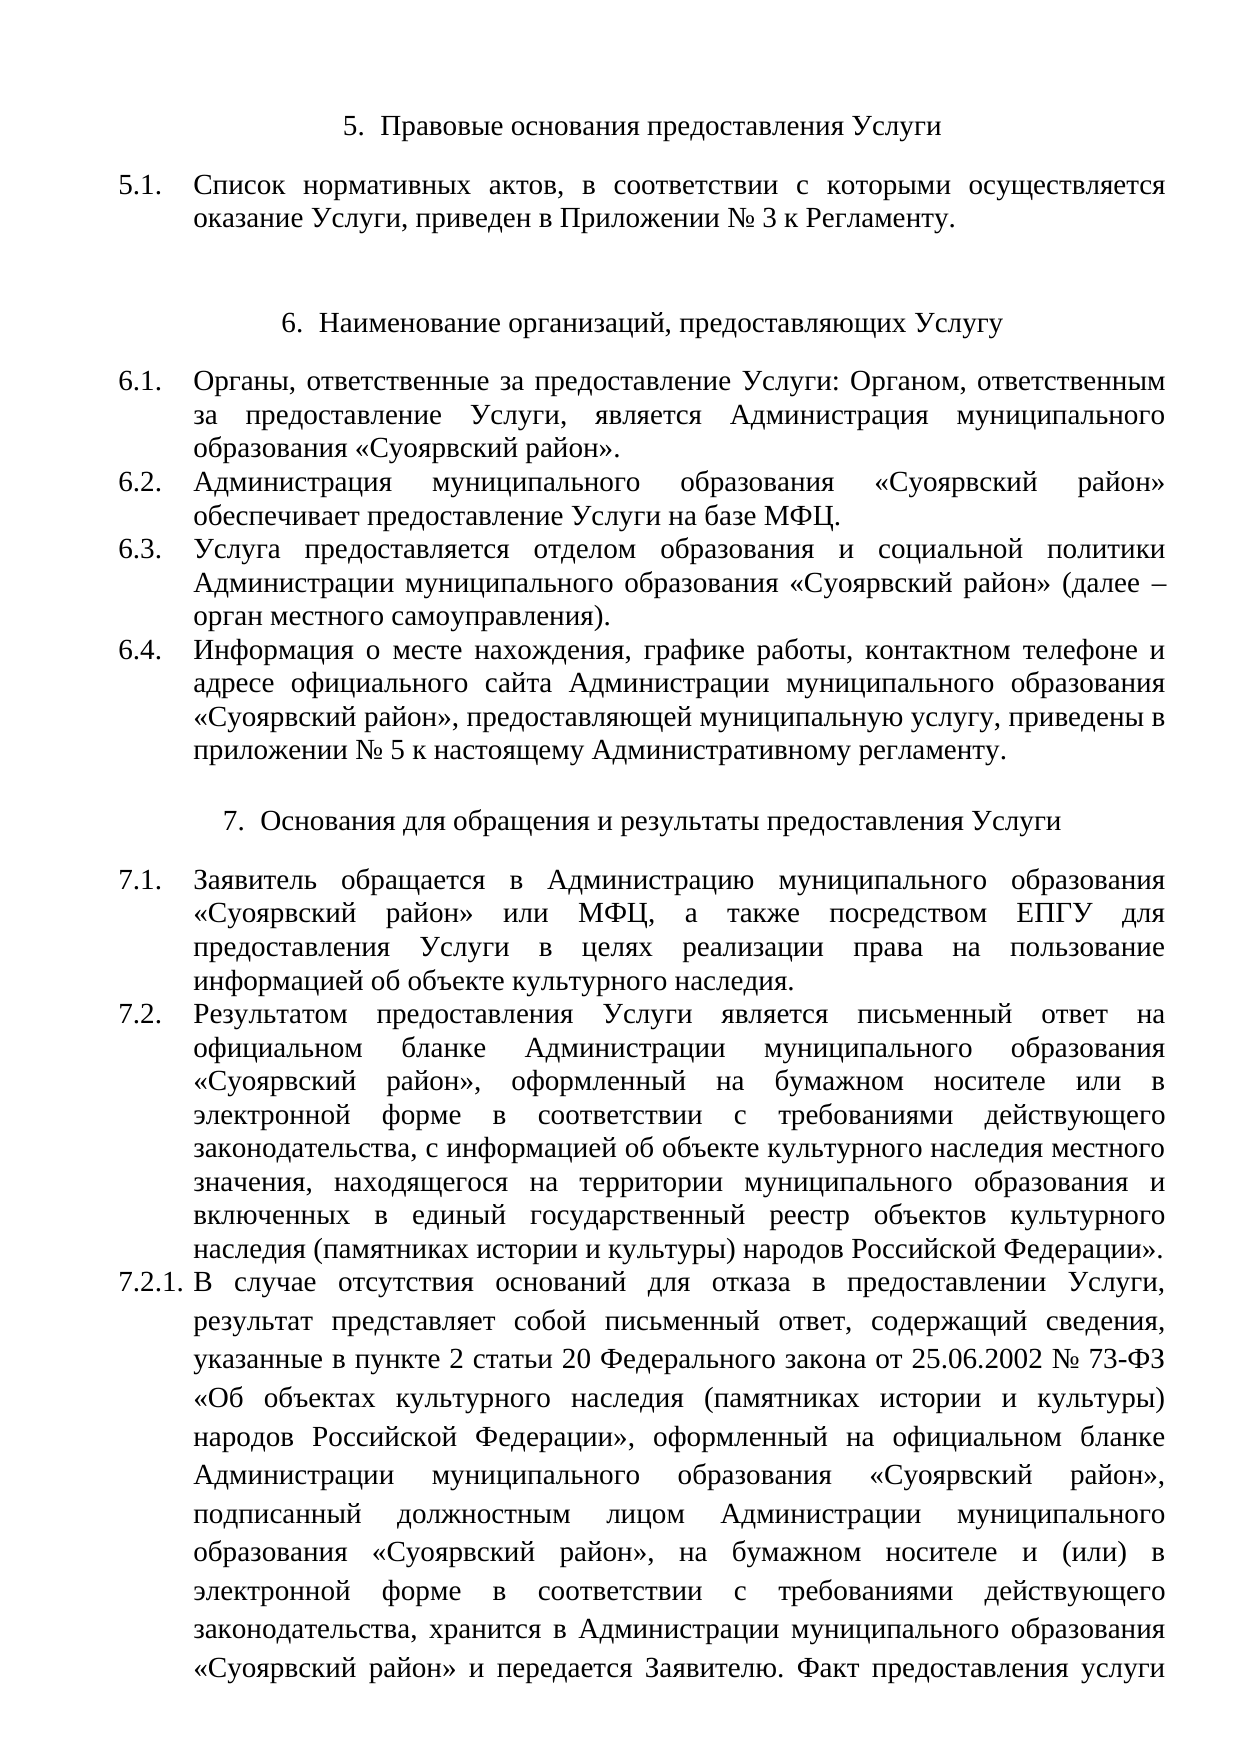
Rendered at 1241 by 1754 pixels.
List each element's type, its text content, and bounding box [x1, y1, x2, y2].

text Услуга предоставляется отделом образования и социальной политики Администрации муниципального образования «Суоярвский район» (далее – орган местного самоуправления). [118, 531, 1166, 632]
text Информация о месте нахождения, графике работы, контактном телефоне и адресе официального сайта Администрации муниципального образования «Суоярвский район», предоставляющей муниципальную услугу, приведены в приложении № 5 к настоящему Административному регламенту. [118, 632, 1166, 766]
text Результатом предоставления Услуги является письменный ответ на официальном бланке Администрации муниципального образования «Суоярвский район», оформленный на бумажном носителе или в электронной форме в соответствии с требованиями действующего законодательства, с информацией об объекте культурного наследия местного значения, находящегося на территории муниципального образования и включенных в единый государственный реестр объектов культурного наследия (памятниках истории и культуры) народов Российской Федерации». [118, 996, 1166, 1264]
text Заявитель обращается в Администрацию муниципального образования «Суоярвский район» или МФЦ, а также посредством ЕПГУ для предоставления Услуги в целях реализации права на пользование информацией об объекте культурного наследия. [118, 862, 1166, 996]
text Администрация муниципального образования «Суоярвский район» обеспечивает предоставление Услуги на базе МФЦ. [118, 464, 1166, 531]
text Основания для обращения и результаты предоставления Услуги [118, 803, 1166, 837]
text Органы, ответственные за предоставление Услуги: Органом, ответственным за предоставление Услуги, является Администрация муниципального образования «Суоярвский район». [118, 363, 1166, 464]
text Список нормативных актов, в соответствии с которыми осуществляется оказание Услуги, приведен в Приложении № 3 к Регламенту. [118, 167, 1166, 234]
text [118, 1264, 1166, 1683]
text Правовые основания предоставления Услуги [118, 108, 1166, 142]
text Наименование организаций, предоставляющих Услугу [118, 305, 1166, 338]
